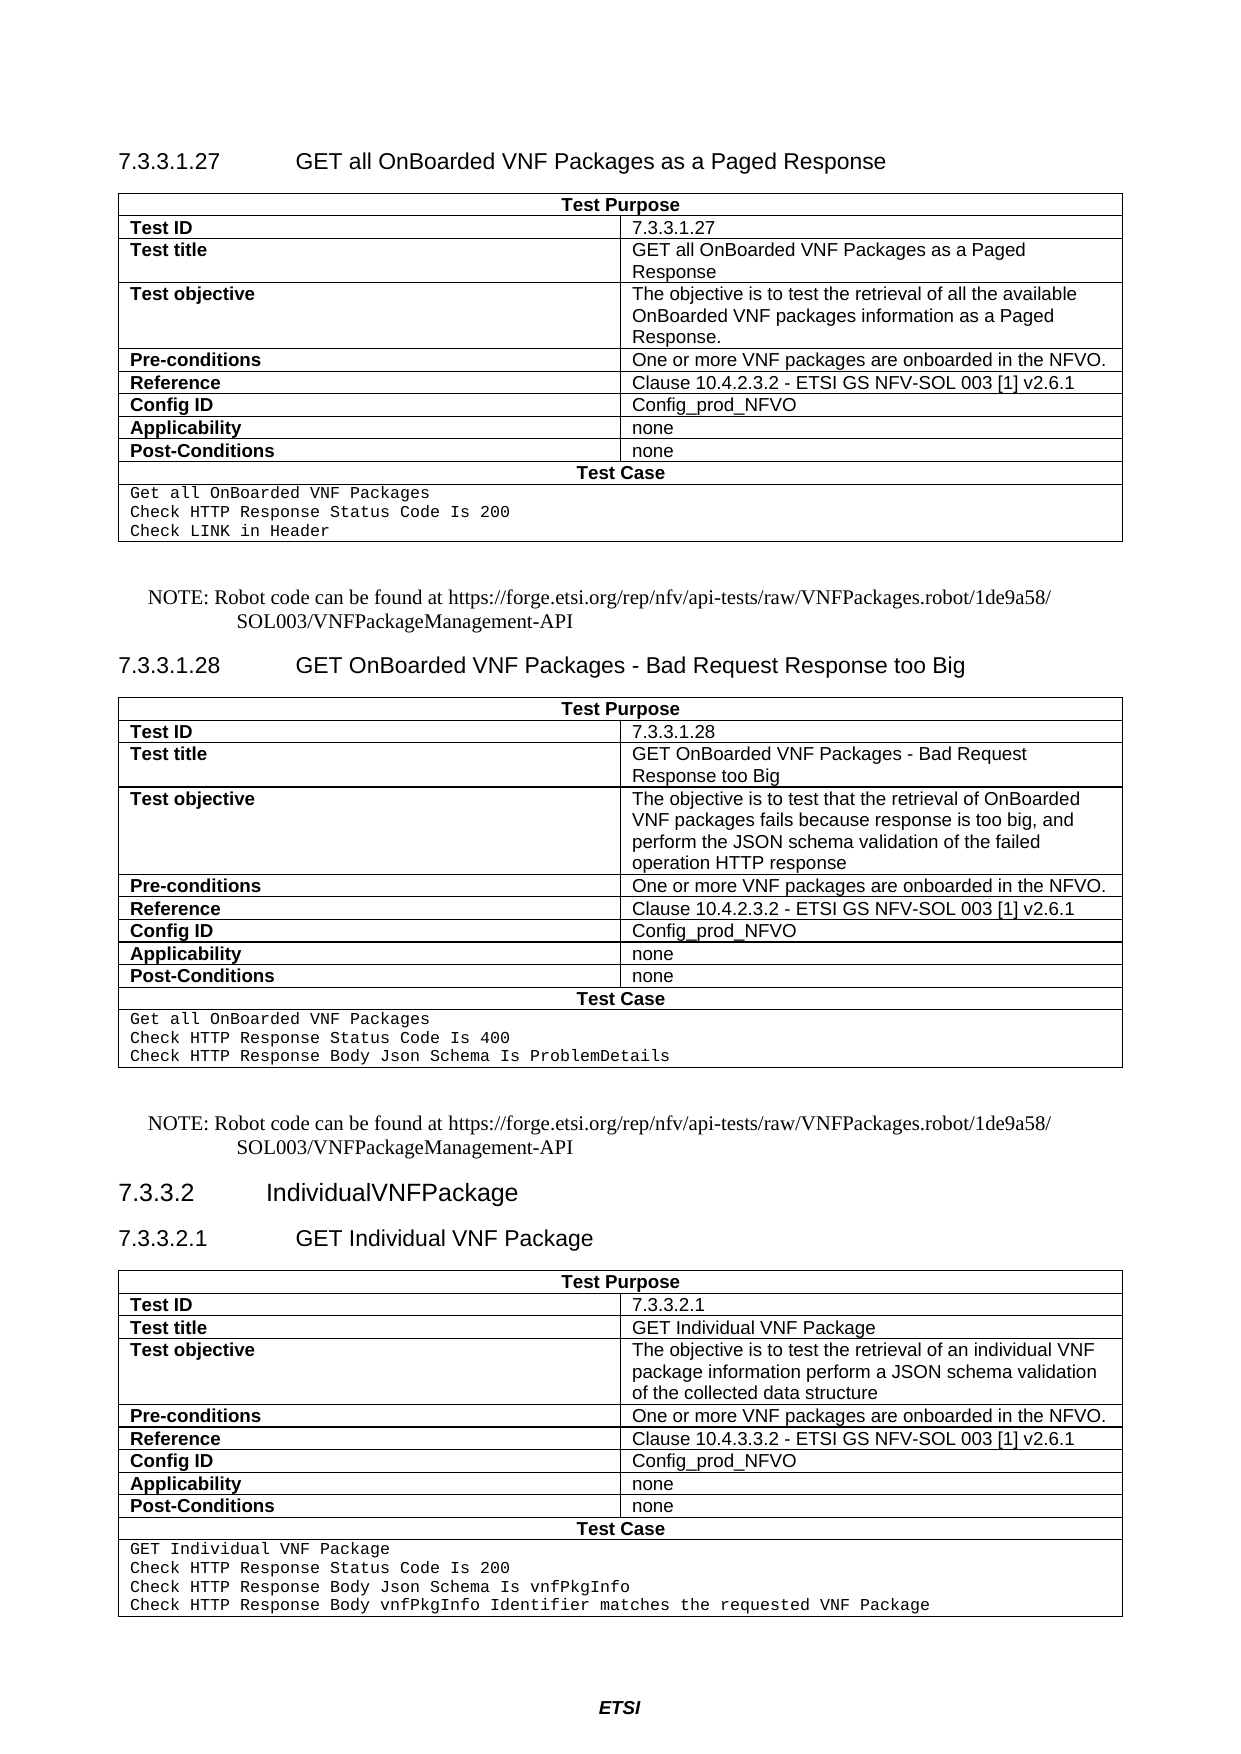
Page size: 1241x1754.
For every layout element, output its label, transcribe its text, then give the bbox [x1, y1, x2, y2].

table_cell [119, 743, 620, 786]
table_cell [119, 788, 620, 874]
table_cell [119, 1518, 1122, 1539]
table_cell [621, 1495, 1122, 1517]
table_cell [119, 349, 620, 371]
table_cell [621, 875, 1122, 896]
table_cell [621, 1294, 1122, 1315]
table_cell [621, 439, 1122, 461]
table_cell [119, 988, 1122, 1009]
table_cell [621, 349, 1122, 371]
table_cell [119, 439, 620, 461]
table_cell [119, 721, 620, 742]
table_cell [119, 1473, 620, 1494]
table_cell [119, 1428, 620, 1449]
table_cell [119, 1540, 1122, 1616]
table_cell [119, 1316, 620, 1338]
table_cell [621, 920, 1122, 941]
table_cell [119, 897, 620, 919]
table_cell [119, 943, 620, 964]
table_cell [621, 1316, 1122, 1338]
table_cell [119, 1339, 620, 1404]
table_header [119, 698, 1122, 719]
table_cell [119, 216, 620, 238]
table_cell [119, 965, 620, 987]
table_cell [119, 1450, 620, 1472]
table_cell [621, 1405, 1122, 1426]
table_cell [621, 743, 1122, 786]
subtitle 7.3.3.1.27 GET all OnBoarded VNF Packages as a Paged Response [118, 148, 1122, 174]
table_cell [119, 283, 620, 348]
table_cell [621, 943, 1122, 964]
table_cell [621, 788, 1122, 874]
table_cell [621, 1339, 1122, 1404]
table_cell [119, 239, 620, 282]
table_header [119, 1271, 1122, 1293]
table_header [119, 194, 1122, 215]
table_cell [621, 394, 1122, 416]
subtitle 7.3.3.2.1 GET Individual VNF Package [118, 1225, 1122, 1251]
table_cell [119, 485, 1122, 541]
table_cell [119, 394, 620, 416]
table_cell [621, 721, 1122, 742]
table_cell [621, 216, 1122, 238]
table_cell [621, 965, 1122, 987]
subtitle 7.3.3.2 IndividualVNFPackage [118, 1178, 1122, 1206]
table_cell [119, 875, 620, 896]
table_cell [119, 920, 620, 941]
text NOTE: Robot code can be found at https://forge.etsi.org/rep/nfv/api-tests/raw/VNFPackages.robot/1de9a58/SOL003/VNFPackageManagement-API [148, 1111, 1122, 1159]
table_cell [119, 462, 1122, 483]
subtitle 7.3.3.1.28 GET OnBoarded VNF Packages - Bad Request Response too Big [118, 652, 1122, 678]
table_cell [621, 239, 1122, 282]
text NOTE: Robot code can be found at https://forge.etsi.org/rep/nfv/api-tests/raw/VNFPackages.robot/1de9a58/SOL003/VNFPackageManagement-API [148, 585, 1122, 633]
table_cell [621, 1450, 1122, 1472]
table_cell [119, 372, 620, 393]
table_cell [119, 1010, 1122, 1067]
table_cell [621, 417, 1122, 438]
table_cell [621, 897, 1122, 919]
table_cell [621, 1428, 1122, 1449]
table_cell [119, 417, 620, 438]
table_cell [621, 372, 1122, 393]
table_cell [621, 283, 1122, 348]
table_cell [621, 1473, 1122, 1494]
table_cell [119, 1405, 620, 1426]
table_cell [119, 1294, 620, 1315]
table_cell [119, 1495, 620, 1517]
